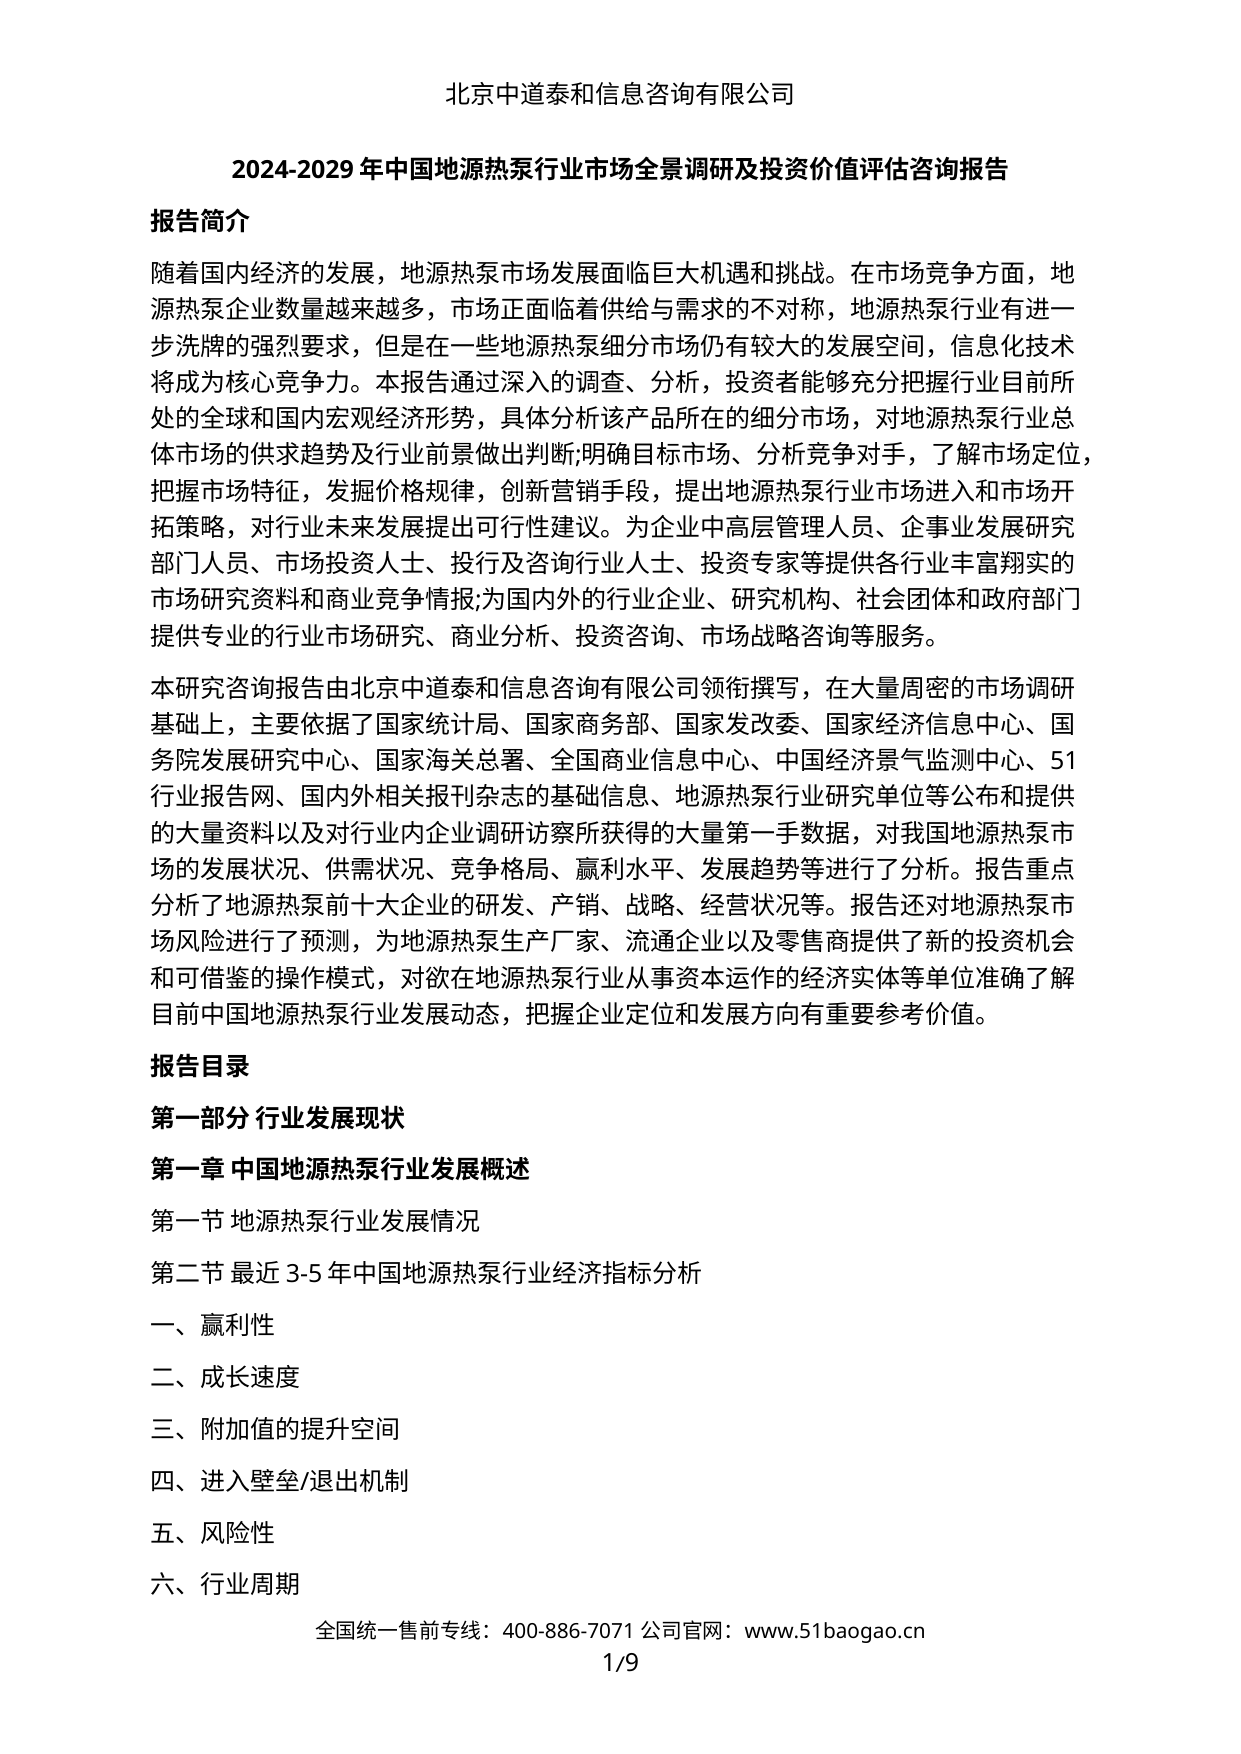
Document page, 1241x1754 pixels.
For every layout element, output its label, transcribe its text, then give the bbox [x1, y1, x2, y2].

text 一、赢利性 [150, 1306, 1090, 1342]
text 三、附加值的提升空间 [150, 1409, 1090, 1446]
text 第一节 地源热泵行业发展情况 [150, 1202, 1090, 1238]
text 报告目录 [150, 1046, 1090, 1082]
text 第一章 中国地源热泵行业发展概述 [150, 1150, 1090, 1186]
text 第二节 最近3-5年中国地源热泵行业经济指标分析 [150, 1254, 1090, 1290]
text 第一部分 行业发展现状 [150, 1098, 1090, 1134]
text 六、行业周期 [150, 1565, 1090, 1601]
text 报告简介 [150, 202, 1090, 238]
text 四、进入壁垒/退出机制 [150, 1461, 1090, 1497]
text 五、风险性 [150, 1513, 1090, 1549]
text 2024-2029年中国地源热泵行业市场全景调研及投资价值评估咨询报告 [150, 150, 1090, 186]
text 本研究咨询报告由北京中道泰和信息咨询有限公司领衔撰写，在大量周密的市场调研基础上，主要依据了国家统计局、国家商务部、国家发改委、国家经济信息中心、国务院发展研究中心、国家海关总署、全国商业信息中心、中国经济景气监测中心、51行业报告网、国内外相关报刊杂志的基础信息、地源热泵行业研究单位等公布和提供的大量资料以及对行业内企业调研访察所获得的大量第一手数据，对我国地源热泵市场的发展状况、供需状况、竞争格局、赢利水平、发展趋势等进行了分析。报告重点分析了地源热泵前十大企业的研发、产销、战略、经营状况等。报告还对地源热泵市场风险进行了预测，为地源热泵生产厂家、流通企业以及零售商提供了新的投资机会和可借鉴的操作模式，对欲在地源热泵行业从事资本运作的经济实体等单位准确了解目前中国地源热泵行业发展动态，把握企业定位和发展方向有重要参考价值。 [150, 668, 1090, 1031]
text 二、成长速度 [150, 1357, 1090, 1394]
text 随着国内经济的发展，地源热泵市场发展面临巨大机遇和挑战。在市场竞争方面，地源热泵企业数量越来越多，市场正面临着供给与需求的不对称，地源热泵行业有进一步洗牌的强烈要求，但是在一些地源热泵细分市场仍有较大的发展空间，信息化技术将成为核心竞争力。本报告通过深入的调查、分析，投资者能够充分把握行业目前所处的全球和国内宏观经济形势，具体分析该产品所在的细分市场，对地源热泵行业总体市场的供求趋势及行业前景做出判断;明确目标市场、分析竞争对手，了解市场定位，把握市场特征，发掘价格规律，创新营销手段，提出地源热泵行业市场进入和市场开拓策略，对行业未来发展提出可行性建议。为企业中高层管理人员、企事业发展研究部门人员、市场投资人士、投行及咨询行业人士、投资专家等提供各行业丰富翔实的市场研究资料和商业竞争情报;为国内外的行业企业、研究机构、社会团体和政府部门提供专业的行业市场研究、商业分析、投资咨询、市场战略咨询等服务。 [150, 254, 1090, 652]
